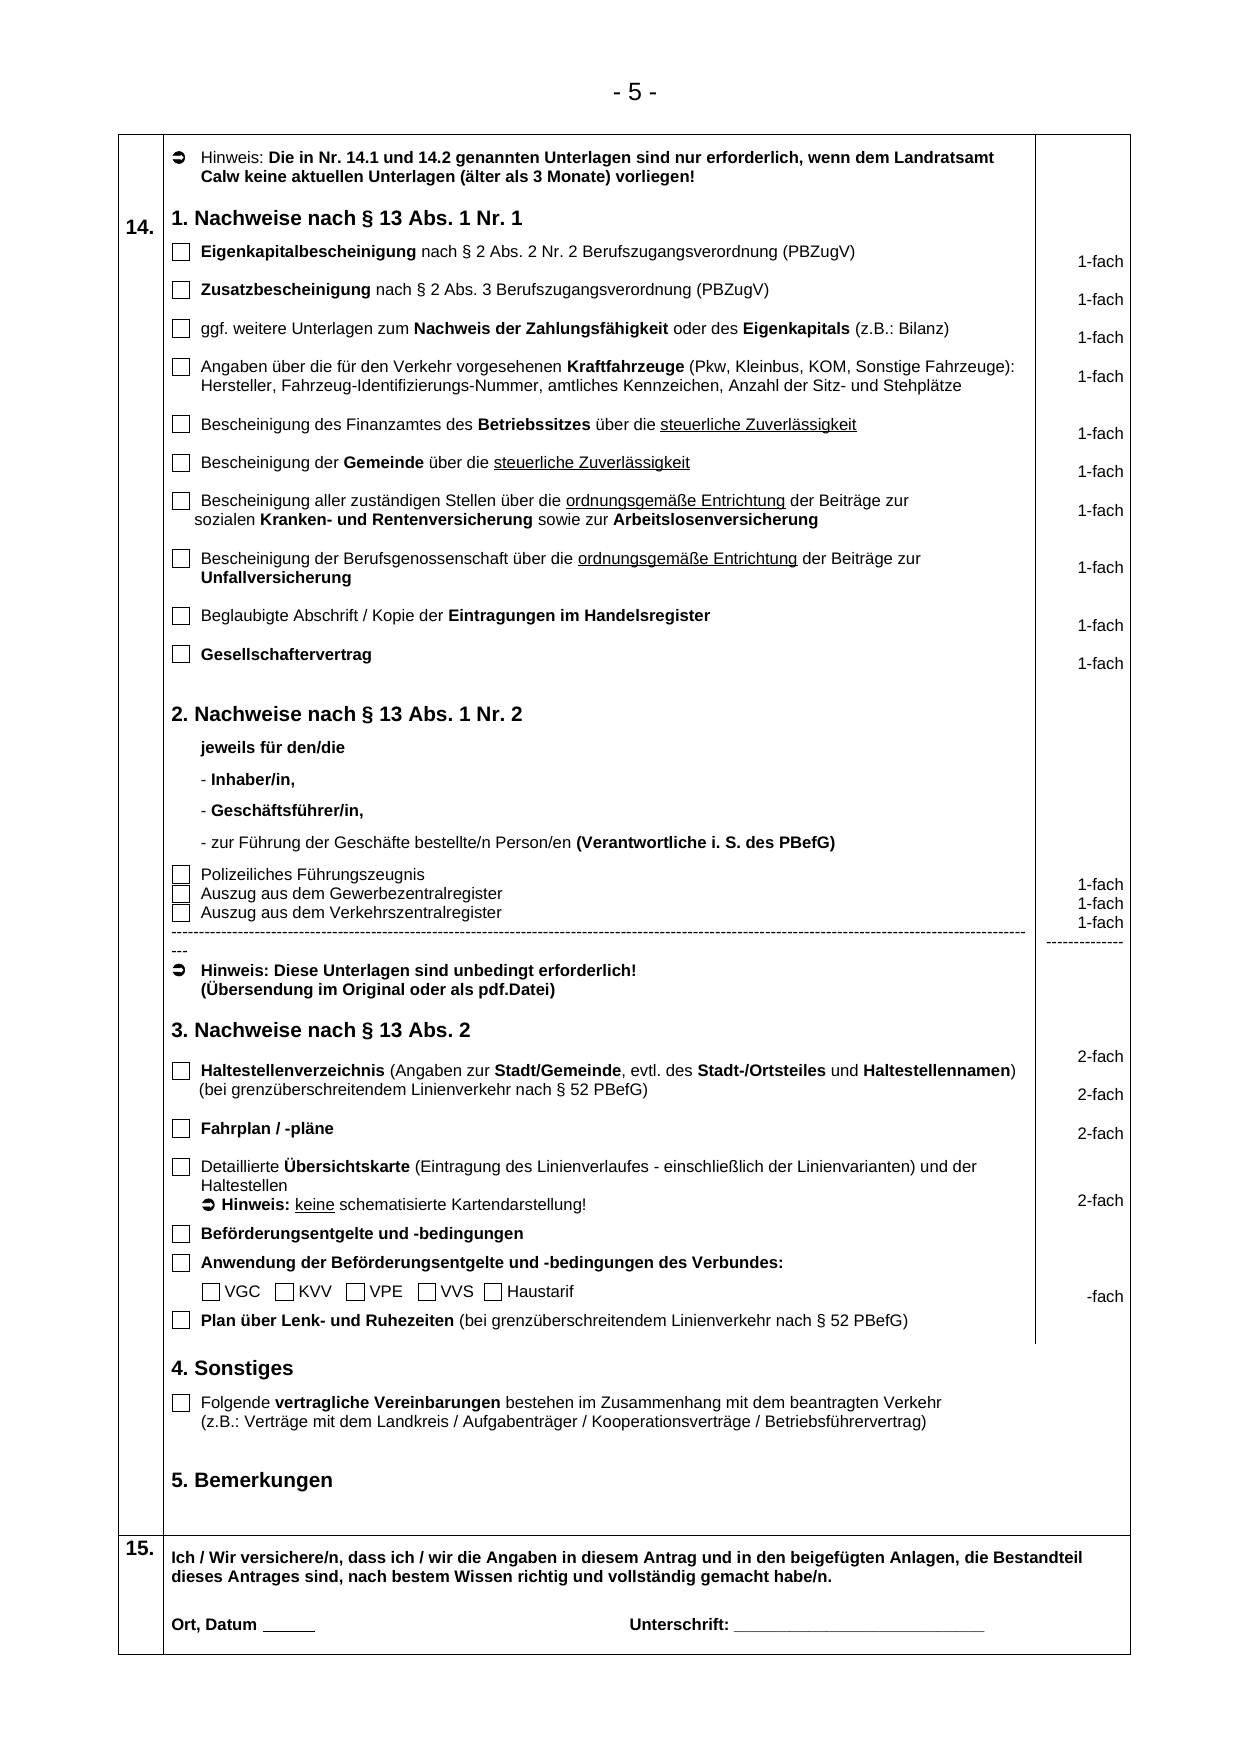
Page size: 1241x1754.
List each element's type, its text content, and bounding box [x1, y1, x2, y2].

table_cell 14. [119, 135, 163, 1344]
table_cell 4. Sonstiges Folgende vertragliche Vereinbarungen bestehen im Zusammenhang mit dem beantragten Verkehr (z.B.: Verträge mit dem Landkreis / Aufgabenträger / Kooperationsverträge / Betriebsführervertrag) 5. Bemerkungen [164, 1344, 1130, 1534]
table_cell [119, 1344, 163, 1534]
table_cell 15. [119, 1536, 163, 1654]
table_cell 1-fach 1-fach 1-fach 1-fach 1-fach 1-fach 1-fach 1-fach 1-fach 1-fach 1-fach 1-fach 1-fach -------------- 2-fach 2-fach 2-fach 2-fach -fach [1036, 135, 1130, 1344]
table_cell Hinweis: Die in Nr. 14.1 und 14.2 genannten Unterlagen sind nur erforderlich, wenn dem Landratsamt Calw keine aktuellen Unterlagen (älter als 3 Monate) vorliegen! 1. Nachweise nach § 13 Abs. 1 Nr. 1 Eigenkapitalbescheinigung nach § 2 Abs. 2 Nr. 2 Berufszugangsverordnung (PBZugV) Zusatzbescheinigung nach § 2 Abs. 3 Berufszugangsverordnung (PBZugV) ggf. weitere Unterlagen zum Nachweis der Zahlungsfähigkeit oder des Eigenkapitals (z.B.: Bilanz) Angaben über die für den Verkehr vorgesehenen Kraftfahrzeuge (Pkw, Kleinbus, KOM, Sonstige Fahrzeuge): Hersteller, Fahrzeug-Identifizierungs-Nummer, amtliches Kennzeichen, Anzahl der Sitz- und Stehplätze Bescheinigung des Finanzamtes des Betriebssitzes über die steuerliche Zuverlässigkeit Bescheinigung der Gemeinde über die steuerliche Zuverlässigkeit Bescheinigung aller zuständigen Stellen über die ordnungsgemäße Entrichtung der Beiträge zur sozialen Kranken- und Rentenversicherung sowie zur Arbeitslosenversicherung Bescheinigung der Berufsgenossenschaft über die ordnungsgemäße Entrichtung der Beiträge zur Unfallversicherung Beglaubigte Abschrift / Kopie der Eintragungen im Handelsregister Gesellschaftervertrag 2. Nachweise nach § 13 Abs. 1 Nr. 2 jeweils für den/die - Inhaber/in, - Geschäftsführer/in, - zur Führung der Geschäfte bestellte/n Person/en (Verantwortliche i. S. des PBefG) Polizeiliches Führungszeugnis Auszug aus dem Gewerbezentralregister Auszug aus dem Verkehrszentralregister ------------------------------------------------------------------------------------------------------------------------------------------------------------- Hinweis: Diese Unterlagen sind unbedingt erforderlich! (Übersendung im Original oder als pdf.Datei) 3. Nachweise nach § 13 Abs. 2 Haltestellenverzeichnis (Angaben zur Stadt/Gemeinde, evtl. des Stadt-/Ortsteiles und Haltestellennamen) (bei grenzüberschreitendem Linienverkehr nach § 52 PBefG) Fahrplan / -pläne Detaillierte Übersichtskarte (Eintragung des Linienverlaufes - einschließlich der Linienvarianten) und der Haltestellen Hinweis: keine schematisierte Kartendarstellung! Beförderungsentgelte und -bedingungen Anwendung der Beförderungsentgelte und -bedingungen des Verbundes: VGC KVV VPE VVS Haustarif Plan über Lenk- und Ruhezeiten (bei grenzüberschreitendem Linienverkehr nach § 52 PBefG) [164, 135, 1035, 1344]
table_cell Ich / Wir versichere/n, dass ich / wir die Angaben in diesem Antrag und in den beigefügten Anlagen, die Bestandteil dieses Antrages sind, nach bestem Wissen richtig und vollständig gemacht habe/n. Ort, Datum Unterschrift: ___________________________ [164, 1536, 1130, 1654]
